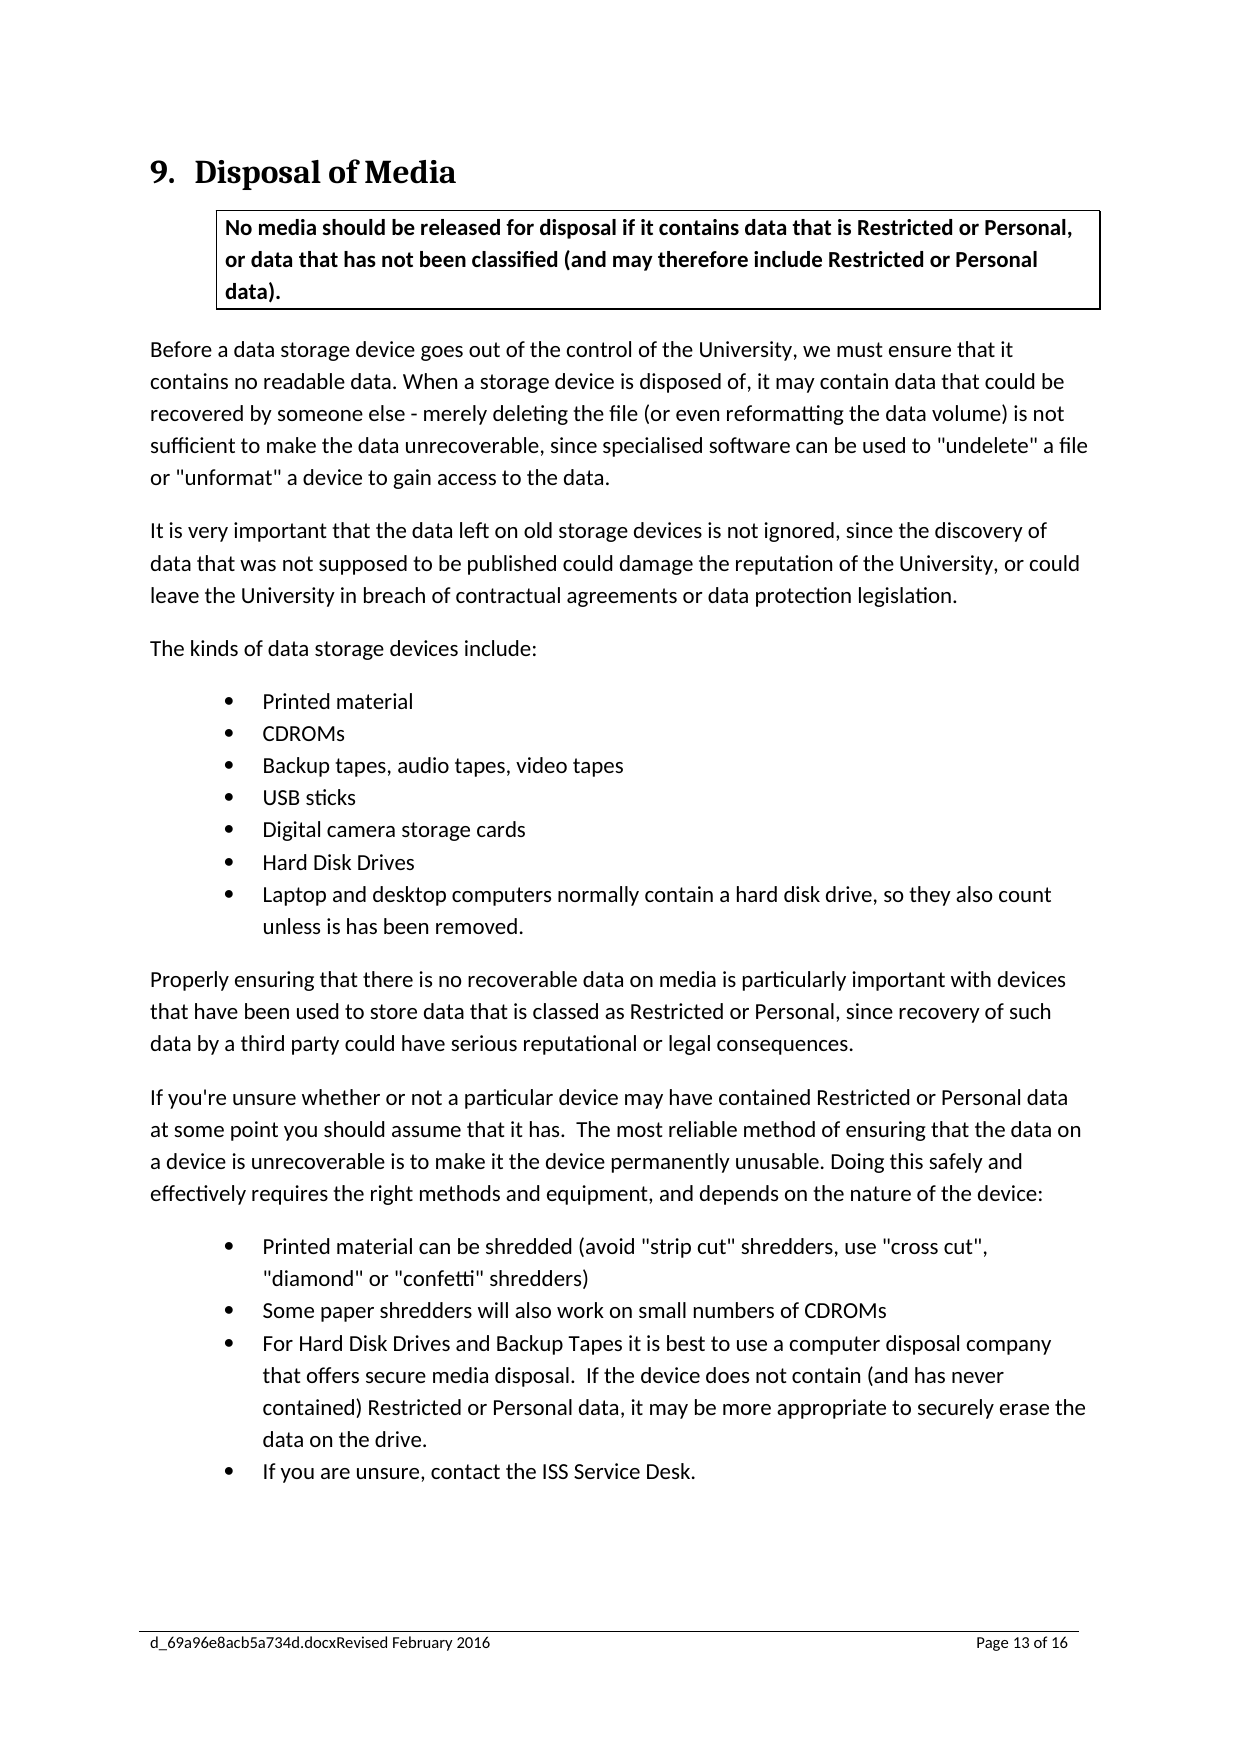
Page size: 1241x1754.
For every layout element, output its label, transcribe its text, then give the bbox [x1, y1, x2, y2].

text Properly ensuring that there is no recoverable data on media is particularly important with devices that have been used to store data that is classed as Restricted or Personal, since recovery of such data by a third party could have serious reputational or legal consequences. [150, 965, 1090, 1058]
list For Hard Disk Drives and Backup Tapes it is best to use a computer disposal company that offers secure media disposal. If the device does not contain (and has never contained) Restricted or Personal data, it may be more appropriate to securely erase the data on the drive. [225, 1329, 1090, 1453]
list Backup tapes, audio tapes, video tapes [225, 751, 1090, 779]
text No media should be released for disposal if it contains data that is Restricted or Personal, or data that has not been classified (and may therefore include Restricted or Personal data). [217, 211, 1099, 308]
list USB sticks [225, 783, 1090, 811]
list If you are unsure, contact the ISS Service Desk. [225, 1457, 1090, 1486]
list Printed material can be shredded (avoid "strip cut" shredders, use "cross cut", "diamond" or "confetti" shredders) [225, 1232, 1090, 1292]
subtitle Disposal of Media [150, 153, 1090, 192]
text It is very important that the data left on old storage devices is not ignored, since the discovery of data that was not supposed to be published could damage the reputation of the University, or could leave the University in breach of contractual agreements or data protection legislation. [150, 516, 1090, 609]
text The kinds of data storage devices include: [150, 634, 1090, 662]
list Digital camera storage cards [225, 816, 1090, 844]
text If you're unsure whether or not a particular device may have contained Restricted or Personal data at some point you should assume that it has. The most reliable method of ensuring that the data on a device is unrecoverable is to make it the device permanently unusable. Doing this safely and effectively requires the right methods and equipment, and depends on the nature of the device: [150, 1083, 1090, 1207]
list Some paper shredders will also work on small numbers of CDROMs [225, 1297, 1090, 1324]
text Before a data storage device goes out of the control of the University, we must ensure that it contains no readable data. When a storage device is disposed of, it may contain data that could be recovered by someone else - merely deleting the file (or even reformatting the data volume) is not sufficient to make the data unrecoverable, since specialised software can be used to "undelete" a file or "unformat" a device to gain access to the data. [150, 335, 1090, 491]
list CDROMs [225, 719, 1090, 747]
list Hard Disk Drives [225, 848, 1090, 876]
list Printed material [225, 687, 1090, 715]
list Laptop and desktop computers normally contain a hard disk drive, so they also count unless is has been removed. [225, 880, 1090, 940]
